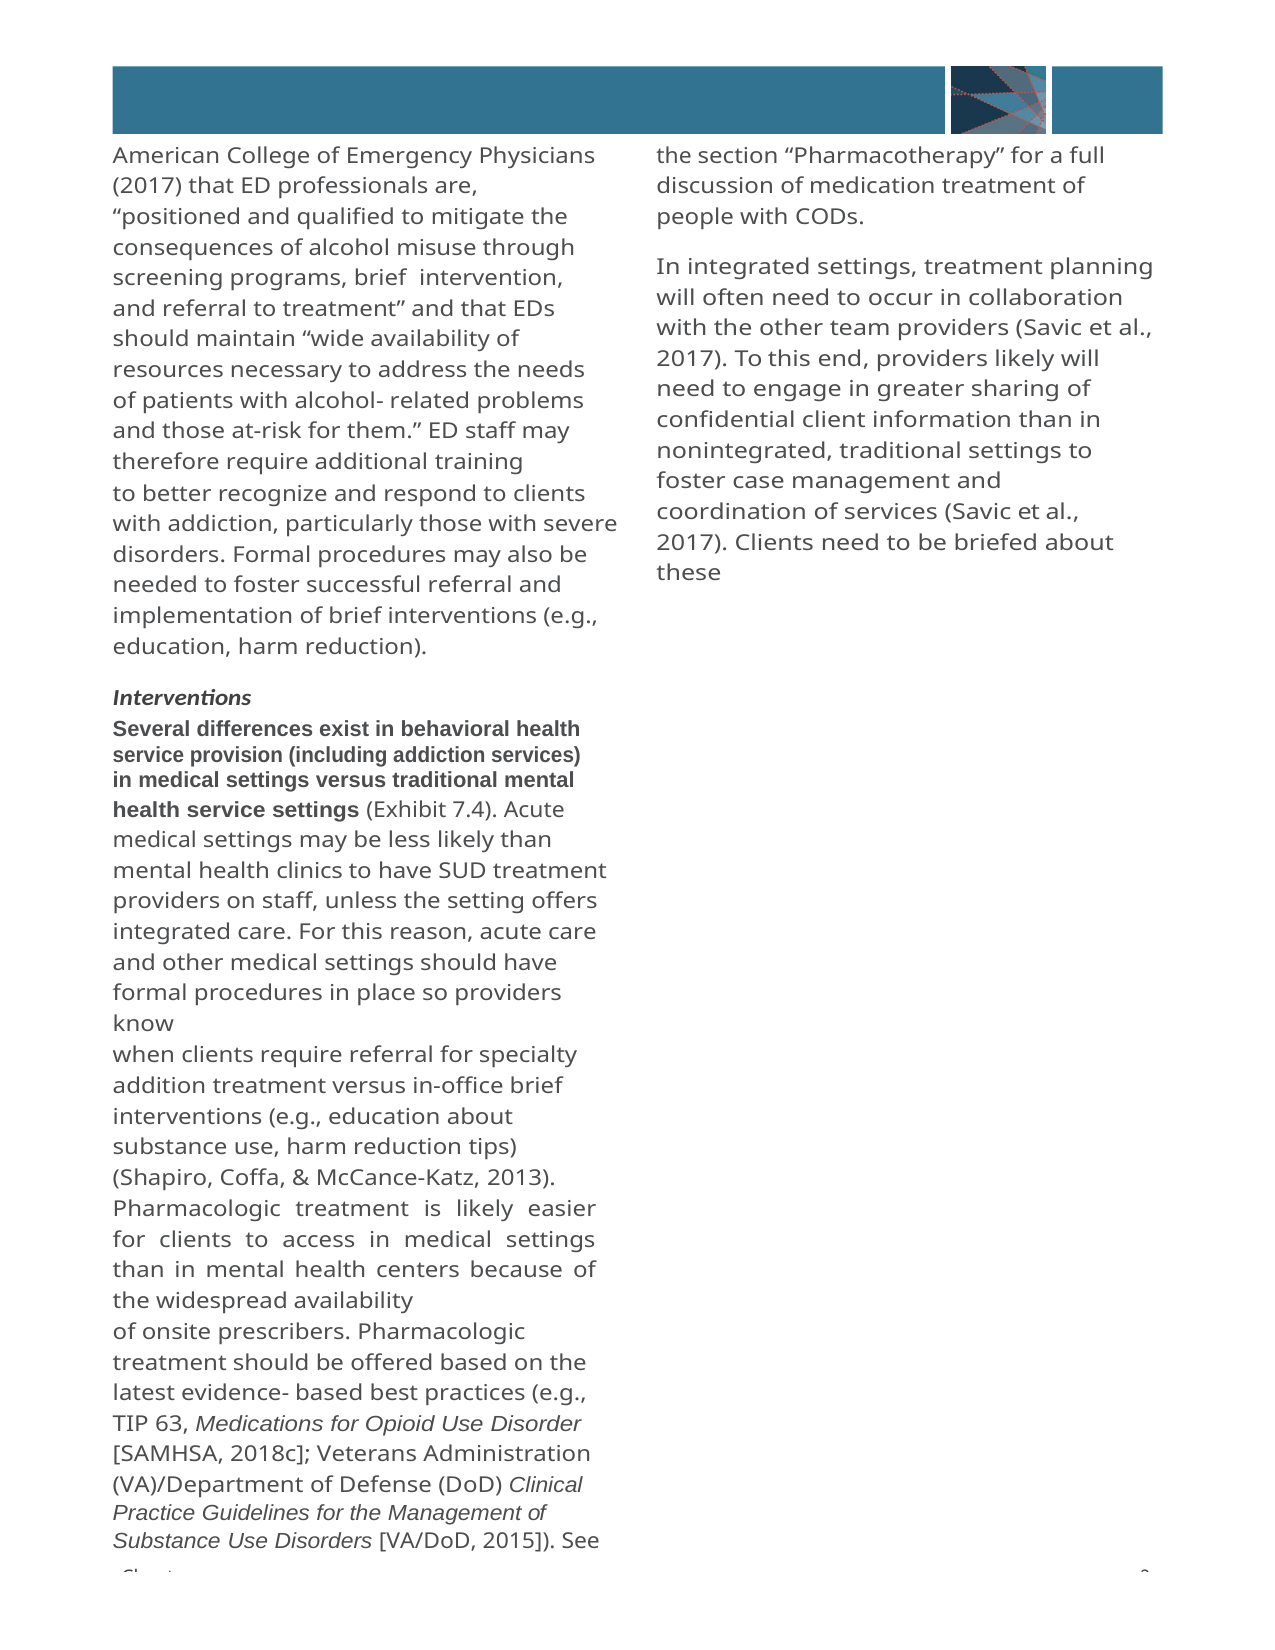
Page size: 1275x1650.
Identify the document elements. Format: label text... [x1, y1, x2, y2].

text Pharmacologic treatment is likely easier for clients to access in medical settings than in mental health centers because of the widespread availability [112, 1193, 597, 1315]
text when clients require referral for specialty addition treatment versus in-ofﬁce brief interventions (e.g., education about substance use, harm reduction tips) (Shapiro, Coffa, & McCance-Katz, 2013). [112, 1039, 601, 1192]
text health service settings (Exhibit 7.4). Acute medical settings may be less likely than mental health clinics to have SUD treatment providers on staff, unless the setting offers integrated care. For this reason, acute care and other medical settings should have formal procedures in place so providers know [112, 794, 611, 1038]
text American College of Emergency Physicians (2017) that ED professionals are, “positioned and qualiﬁed to mitigate the consequences of alcohol misuse through screening programs, brief intervention, and referral to treatment” and that EDs should maintain “wide availability of resources necessary to address the needs of patients with alcohol- related problems and those at-risk for them.” ED staff may therefore require additional training [112, 139, 607, 476]
text In integrated settings, treatment planning will often need to occur in collaboration with the other team providers (Savic et al., 2017). To this end, providers likely will need to engage in greater sharing of conﬁdential client information than in nonintegrated, traditional settings to foster case management and coordination of services (Savic et al., 2017). Clients need to be briefed about these [656, 251, 1157, 587]
subtitle Interventions [112, 683, 623, 711]
subtitle Several differences exist in behavioral health service provision (including addiction services) in medical settings versus traditional mental [112, 716, 586, 793]
picture [951, 66, 1046, 134]
text to better recognize and respond to clients with addiction, particularly those with severe disorders. Formal procedures may also be needed to foster successful referral and implementation of brief interventions (e.g., education, harm reduction). [112, 478, 623, 661]
text of onsite prescribers. Pharmacologic treatment should be offered based on the latest evidence- based best practices (e.g., TIP 63, Medications for Opioid Use Disorder [SAMHSA, 2018c]; Veterans Administration (VA)/Department of Defense (DoD) Clinical Practice Guidelines for the Management of Substance Use Disorders [VA/DoD, 2015]). See the section “Pharmacotherapy” for a full discussion of medication treatment of people with CODs. [656, 139, 1158, 231]
text of onsite prescribers. Pharmacologic treatment should be offered based on the latest evidence- based best practices (e.g., TIP 63, Medications for Opioid Use Disorder [SAMHSA, 2018c]; Veterans Administration (VA)/Department of Defense (DoD) Clinical Practice Guidelines for the Management of Substance Use Disorders [VA/DoD, 2015]). See the section “Pharmacotherapy” for a full discussion of medication treatment of people with CODs. [112, 1316, 606, 1555]
